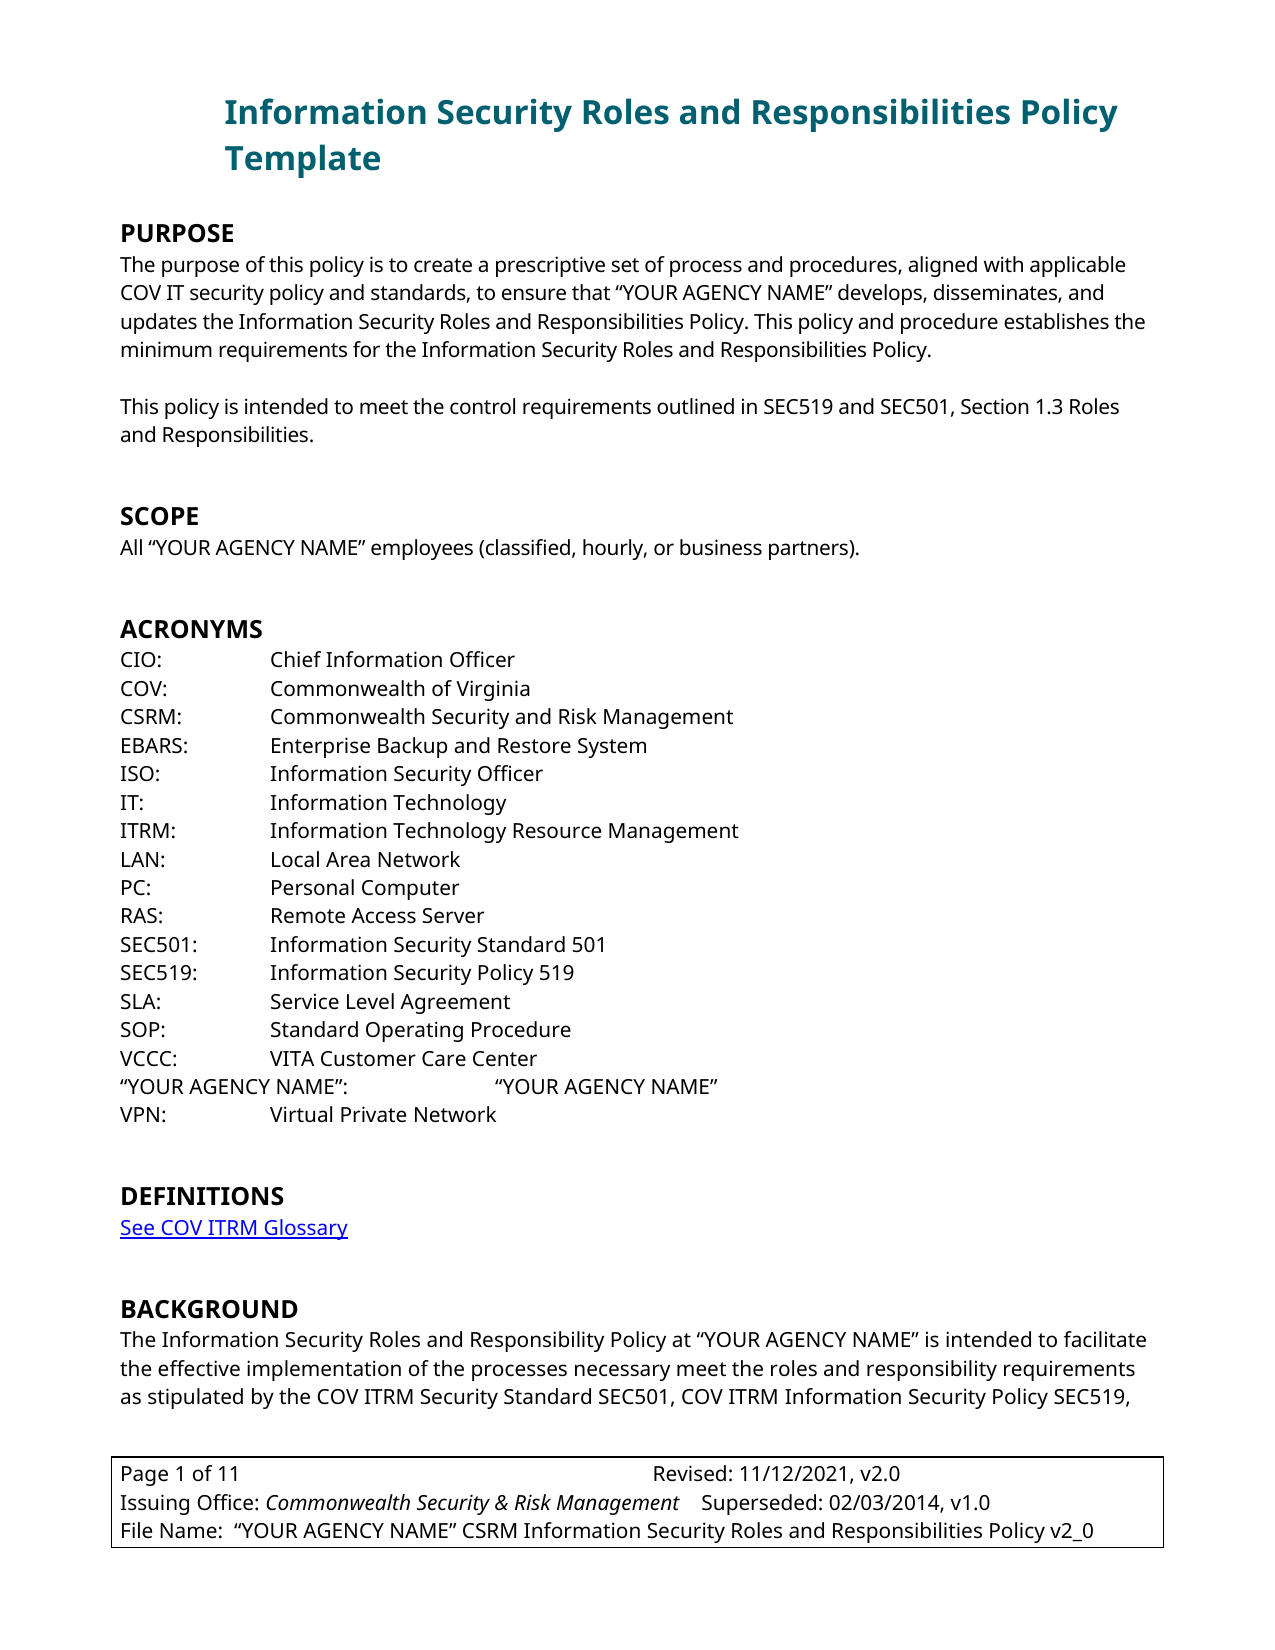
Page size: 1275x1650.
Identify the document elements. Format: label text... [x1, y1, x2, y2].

text IT: Information Technology [120, 788, 1155, 816]
text The purpose of this policy is to create a prescriptive set of process and procedures, aligned with applicable COV IT security policy and standards, to ensure that “YOUR AGENCY NAME” develops, disseminates, and updates the Information Security Roles and Responsibilities Policy. This policy and procedure establishes the minimum requirements for the Information Security Roles and Responsibilities Policy. [120, 250, 1155, 364]
text RAS: Remote Access Server [120, 902, 1155, 930]
text PC: Personal Computer [120, 873, 1155, 902]
text LAN: Local Area Network [120, 845, 1155, 873]
text VCCC: VITA Customer Care Center [120, 1044, 1155, 1072]
text “YOUR AGENCY NAME”: “YOUR AGENCY NAME” [120, 1072, 1155, 1101]
subtitle BACKGROUND [120, 1292, 1155, 1326]
text This policy is intended to meet the control requirements outlined in SEC519 and SEC501, Section 1.3 Roles and Responsibilities. [120, 392, 1155, 449]
text SLA: Service Level Agreement [120, 987, 1155, 1015]
text See COV ITRM Glossary [120, 1213, 1155, 1242]
subtitle DEFINITIONS [120, 1179, 1155, 1213]
text SEC519: Information Security Policy 519 [120, 958, 1155, 987]
text ISO: Information Security Officer [120, 759, 1155, 788]
text SEC501: Information Security Standard 501 [120, 930, 1155, 958]
subtitle ACRONYMS [120, 612, 1155, 646]
text VPN: Virtual Private Network [120, 1101, 1155, 1129]
text ITRM: Information Technology Resource Management [120, 816, 1155, 845]
text EBARS: Enterprise Backup and Restore System [120, 731, 1155, 759]
text CSRM: Commonwealth Security and Risk Management [120, 702, 1155, 731]
text CIO: Chief Information Officer [120, 646, 1155, 674]
text COV: Commonwealth of Virginia [120, 674, 1155, 702]
subtitle PURPOSE [120, 216, 1155, 250]
text All “YOUR AGENCY NAME” employees (classified, hourly, or business partners). [120, 533, 1155, 562]
subtitle SCOPE [120, 499, 1155, 533]
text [120, 1326, 1155, 1411]
text SOP: Standard Operating Procedure [120, 1015, 1155, 1044]
